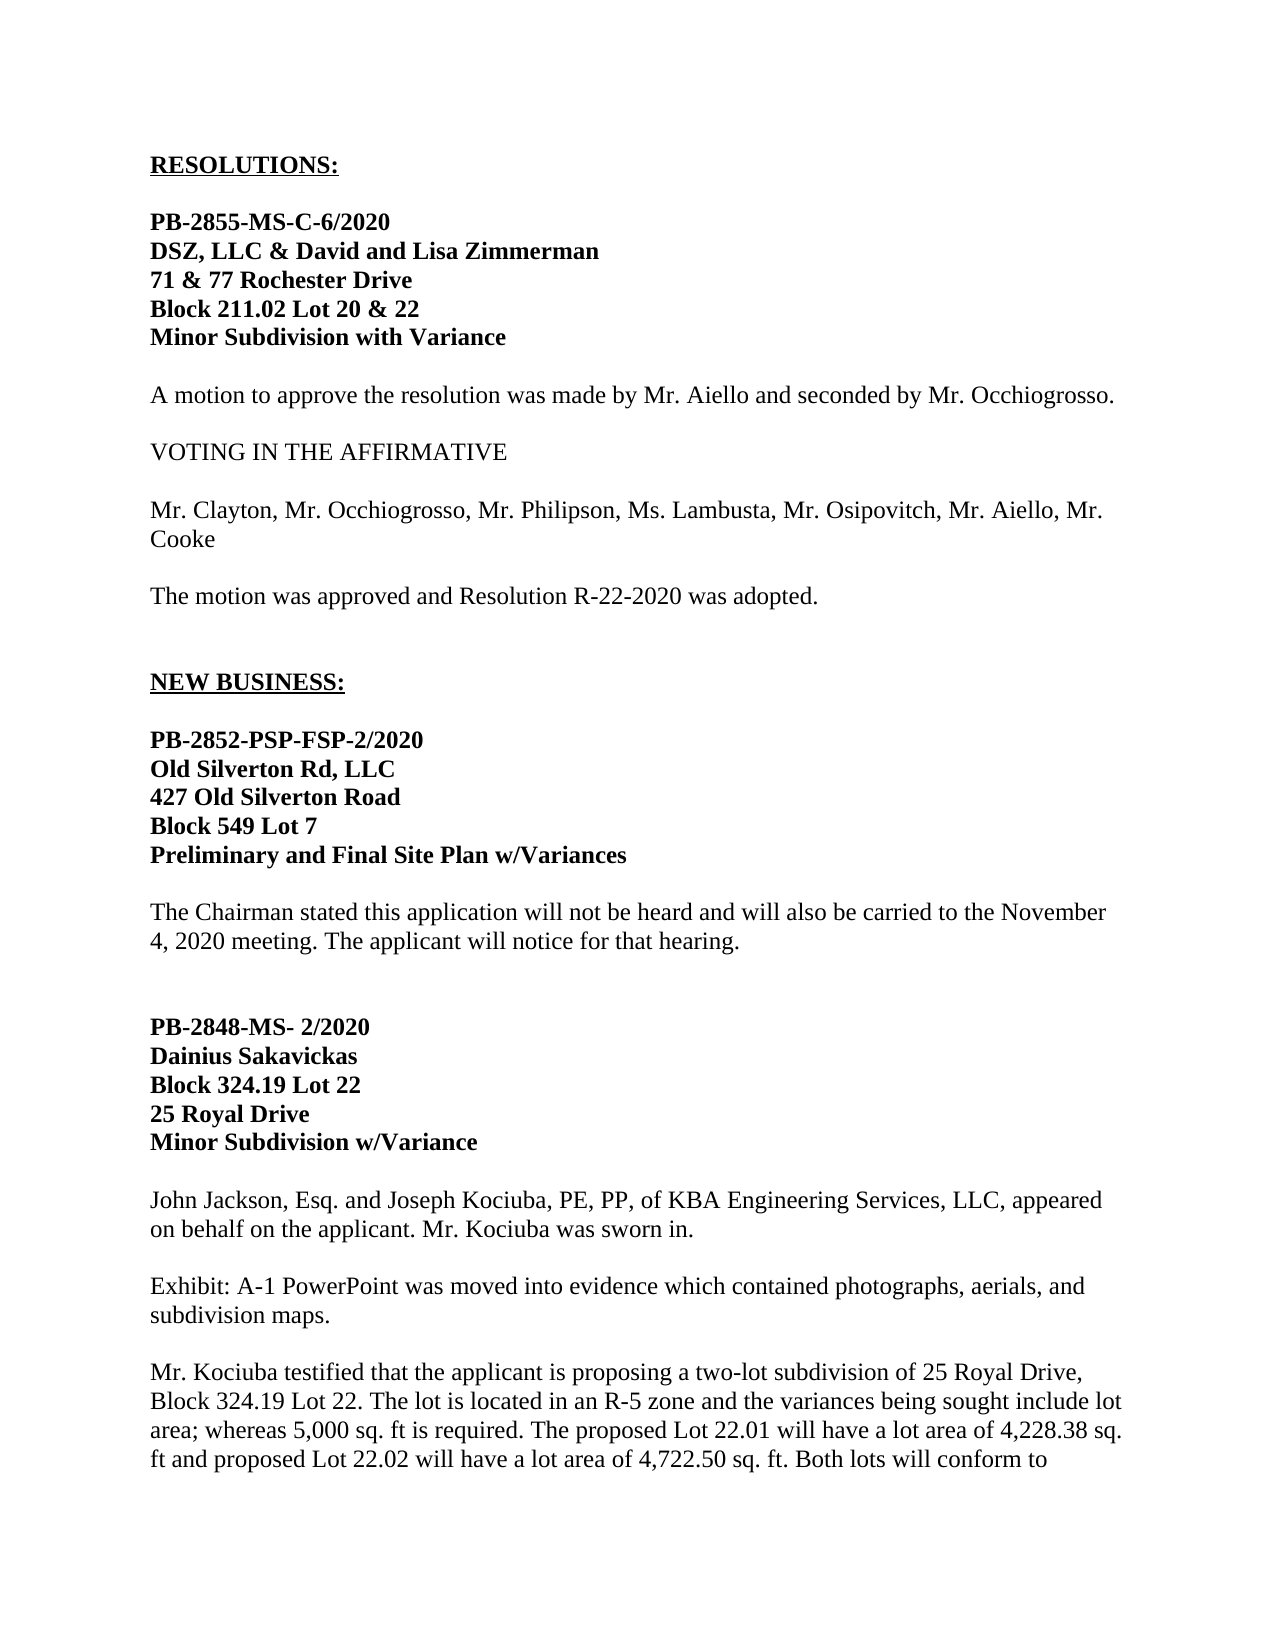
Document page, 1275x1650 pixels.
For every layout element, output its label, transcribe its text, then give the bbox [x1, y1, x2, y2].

text NEW BUSINESS: [150, 667, 1125, 696]
text Old Silverton Rd, LLC [150, 754, 1125, 782]
text Block 211.02 Lot 20 & 22 [150, 294, 1125, 322]
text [150, 1357, 1125, 1472]
text Mr. Clayton, Mr. Occhiogrosso, Mr. Philipson, Ms. Lambusta, Mr. Osipovitch, Mr. Aiello, Mr. Cooke [150, 495, 1125, 552]
text A motion to approve the resolution was made by Mr. Aiello and seconded by Mr. Occhiogrosso. [150, 380, 1125, 409]
text John Jackson, Esq. and Joseph Kociuba, PE, PP, of KBA Engineering Services, LLC, appeared on behalf on the applicant. Mr. Kociuba was sworn in. [150, 1185, 1125, 1242]
text PB-2852-PSP-FSP-2/2020 [150, 725, 1125, 754]
text PB-2848-MS- 2/2020 [150, 1012, 1125, 1041]
text Block 549 Lot 7 [150, 811, 1125, 840]
text RESOLUTIONS: [150, 150, 1125, 179]
text PB-2855-MS-C-6/2020 [150, 207, 1125, 236]
text 71 & 77 Rochester Drive [150, 265, 1125, 294]
text The Chairman stated this application will not be heard and will also be carried to the November 4, 2020 meeting. The applicant will notice for that hearing. [150, 897, 1125, 955]
text Preliminary and Final Site Plan w/Variances [150, 840, 1125, 869]
text Block 324.19 Lot 22 [150, 1070, 1125, 1099]
text 25 Royal Drive [150, 1099, 1125, 1127]
text Dainius Sakavickas [150, 1041, 1125, 1070]
text The motion was approved and Resolution R-22-2020 was adopted. [150, 581, 1125, 610]
text VOTING IN THE AFFIRMATIVE [150, 437, 1125, 466]
text 427 Old Silverton Road [150, 782, 1125, 811]
text DSZ, LLC & David and Lisa Zimmerman [150, 236, 1125, 265]
text Minor Subdivision w/Variance [150, 1127, 1125, 1156]
text Minor Subdivision with Variance [150, 322, 1125, 351]
text Exhibit: A-1 PowerPoint was moved into evidence which contained photographs, aerials, and subdivision maps. [150, 1271, 1125, 1329]
